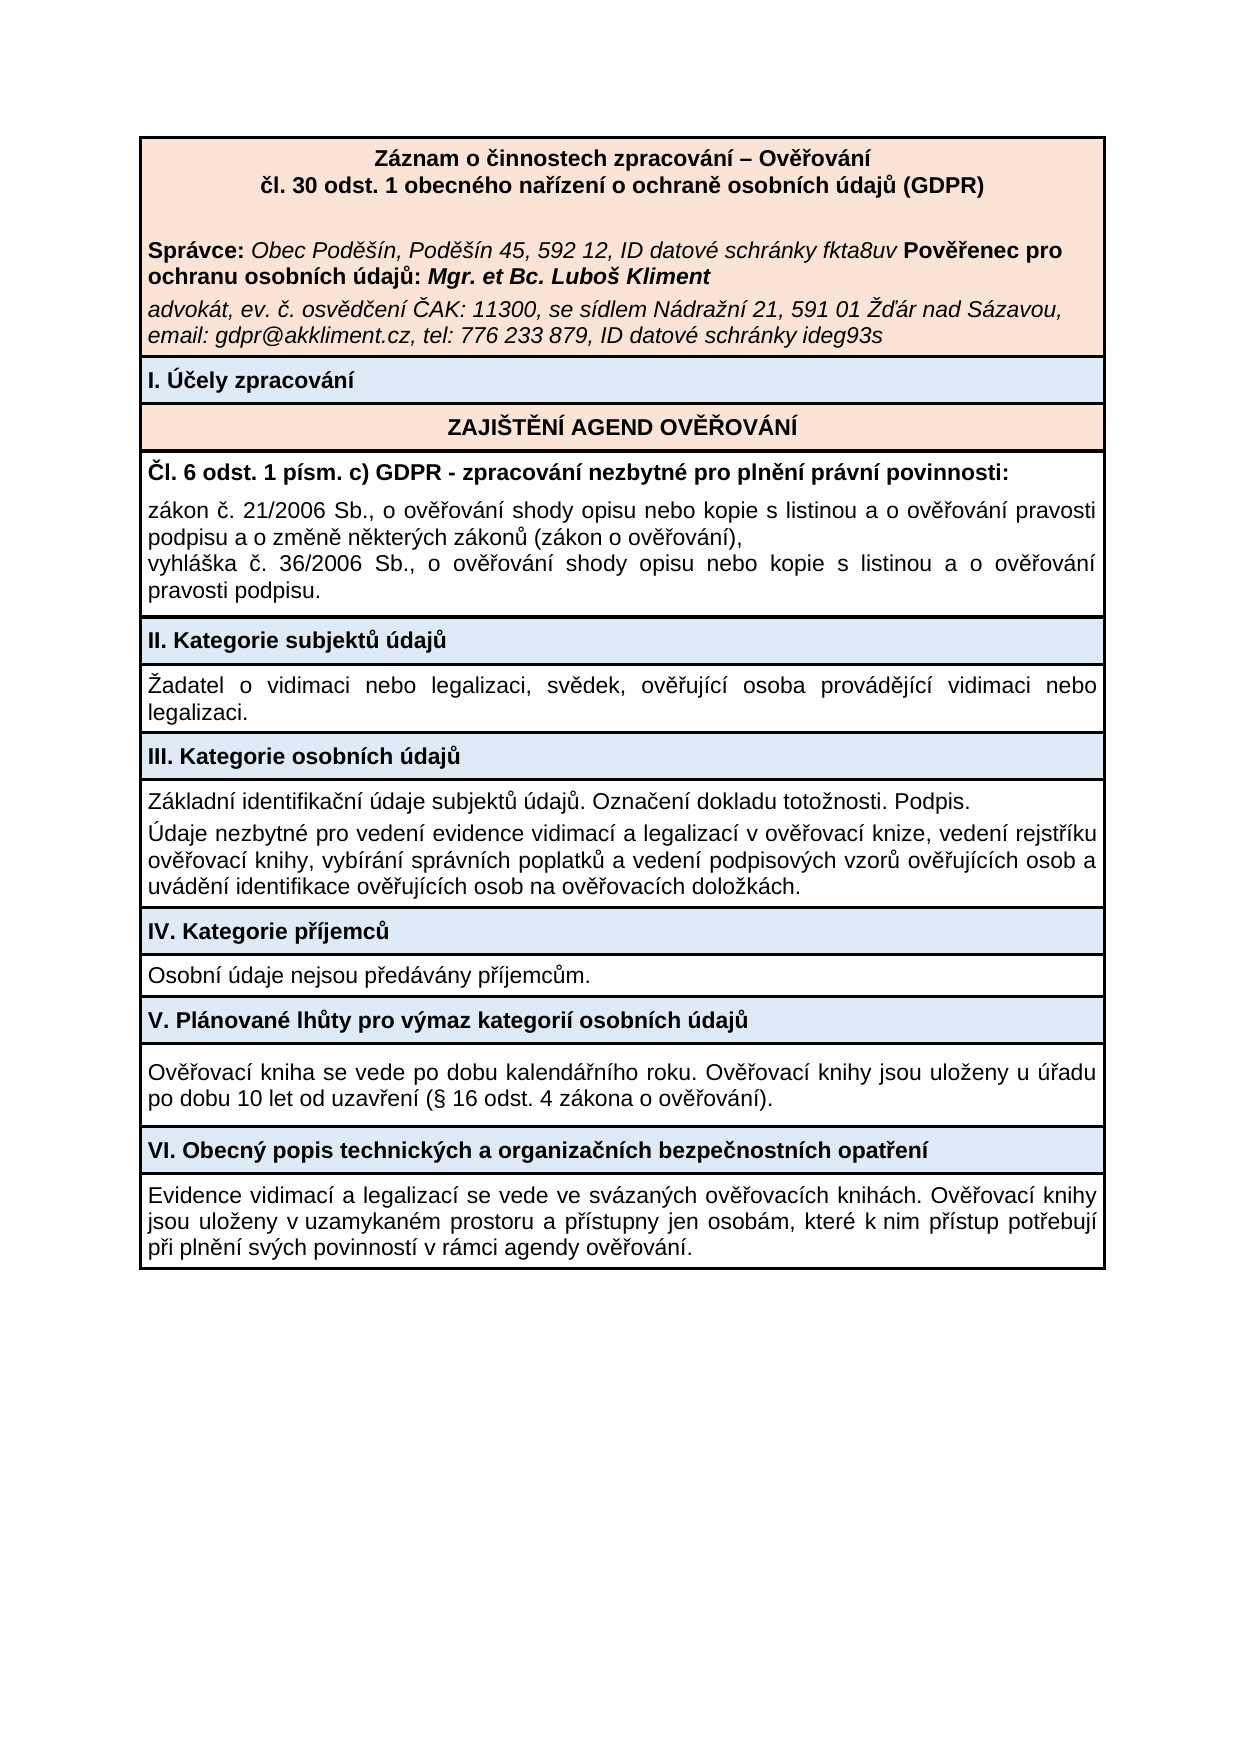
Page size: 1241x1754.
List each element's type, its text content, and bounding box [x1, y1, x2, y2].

table_cell ZAJIŠTĚNÍ AGEND OVĚŘOVÁNÍ [142, 405, 1103, 449]
table_cell Ověřovací kniha se vede po dobu kalendářního roku. Ověřovací knihy jsou uloženy u úřadu po dobu 10 let od uzavření (§ 16 odst. 4 zákona o ověřování). [142, 1045, 1103, 1125]
table_cell III. Kategorie osobních údajů [142, 734, 1103, 778]
table_cell Osobní údaje nejsou předávány příjemcům. [142, 956, 1103, 995]
table_cell Čl. 6 odst. 1 písm. c) GDPR - zpracování nezbytné pro plnění právní povinnosti: zákon č. 21/2006 Sb., o ověřování shody opisu nebo kopie s listinou a o ověřování pravosti podpisu a o změně některých zákonů (zákon o ověřování), vyhláška č. 36/2006 Sb., o ověřování shody opisu nebo kopie s listinou a o ověřování pravosti podpisu. [142, 453, 1103, 615]
table_cell Žadatel o vidimaci nebo legalizaci, svědek, ověřující osoba provádějící vidimaci nebo legalizaci. [142, 666, 1103, 731]
table_cell VI. Obecný popis technických a organizačních bezpečnostních opatření [142, 1128, 1103, 1172]
table_header Záznam o činnostech zpracování – Ověřování čl. 30 odst. 1 obecného nařízení o ochraně osobních údajů (GDPR) Správce: Obec Poděšín, Poděšín 45, 592 12, ID datové schránky fkta8uv Pověřenec pro ochranu osobních údajů: Mgr. et Bc. Luboš Kliment advokát, ev. č. osvědčení ČAK: 11300, se sídlem Nádražní 21, 591 01 Žďár nad Sázavou, email: gdpr@akkliment.cz, tel: 776 233 879, ID datové schránky ideg93s [142, 139, 1103, 355]
table_cell IV. Kategorie příjemců [142, 909, 1103, 953]
table_cell Základní identifikační údaje subjektů údajů. Označení dokladu totožnosti. Podpis. Údaje nezbytné pro vedení evidence vidimací a legalizací v ověřovací knize, vedení rejstříku ověřovací knihy, vybírání správních poplatků a vedení podpisových vzorů ověřujících osob a uvádění identifikace ověřujících osob na ověřovacích doložkách. [142, 781, 1103, 906]
table_cell I. Účely zpracování [142, 358, 1103, 402]
table_cell II. Kategorie subjektů údajů [142, 619, 1103, 663]
table_cell V. Plánované lhůty pro výmaz kategorií osobních údajů [142, 998, 1103, 1042]
table_cell Evidence vidimací a legalizací se vede ve svázaných ověřovacích knihách. Ověřovací knihy jsou uloženy v uzamykaném prostoru a přístupny jen osobám, které k nim přístup potřebují při plnění svých povinností v rámci agendy ověřování. [142, 1175, 1103, 1267]
